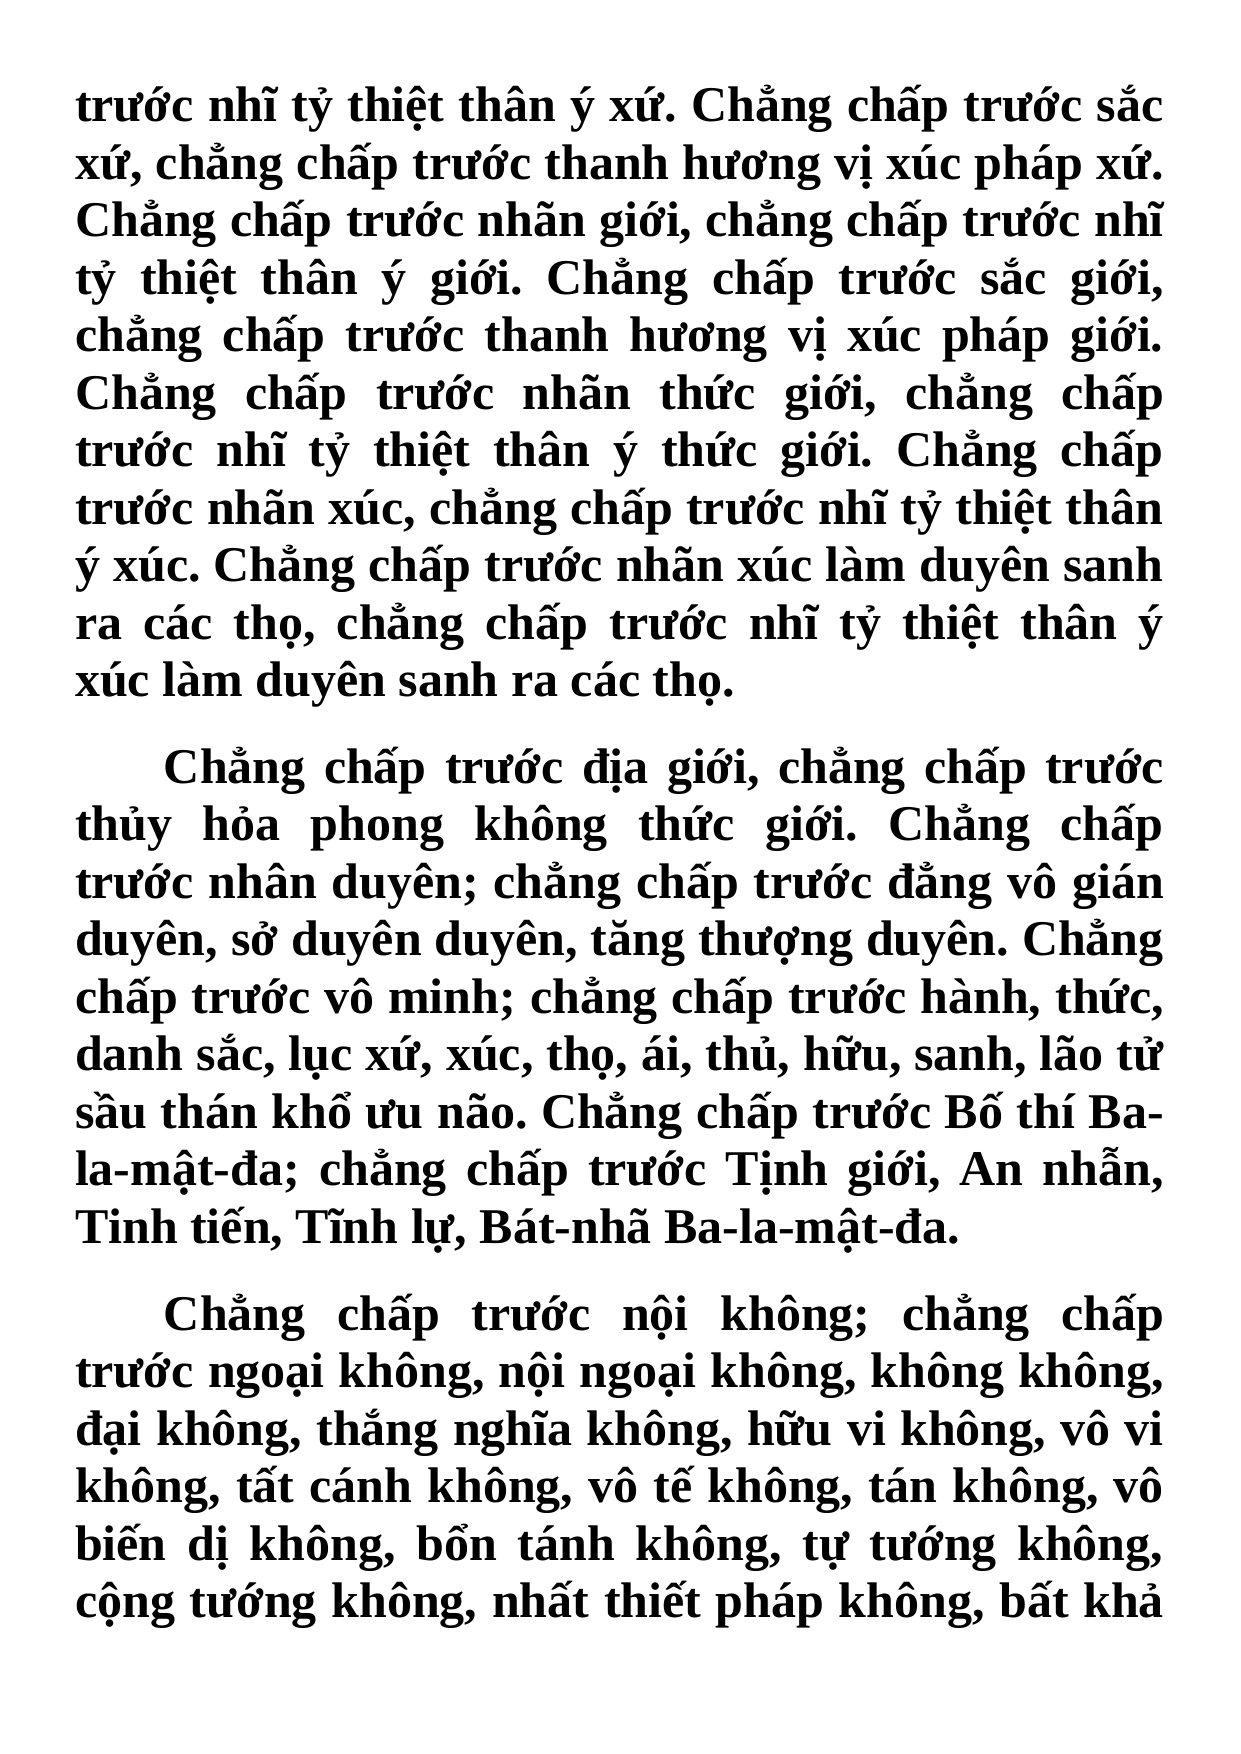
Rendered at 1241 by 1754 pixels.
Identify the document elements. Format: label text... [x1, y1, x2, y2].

text Chẳng chấp trước địa giới, chẳng chấp trước thủy hỏa phong không thức giới. Chẳng chấp trước nhân duyên; chẳng chấp trước đẳng vô gián duyên, sở duyên duyên, tăng thượng duyên. Chẳng chấp trước vô minh; chẳng chấp trước hành, thức, danh sắc, lục xứ, xúc, thọ, ái, thủ, hữu, sanh, lão tử sầu thán khổ ưu não. Chẳng chấp trước Bố thí Ba-la-mật-đa; chẳng chấp trước Tịnh giới, An nhẫn, Tinh tiến, Tĩnh lự, Bát-nhã Ba-la-mật-đa. [75, 737, 1165, 1254]
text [75, 1283, 1165, 1628]
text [75, 75, 1165, 707]
